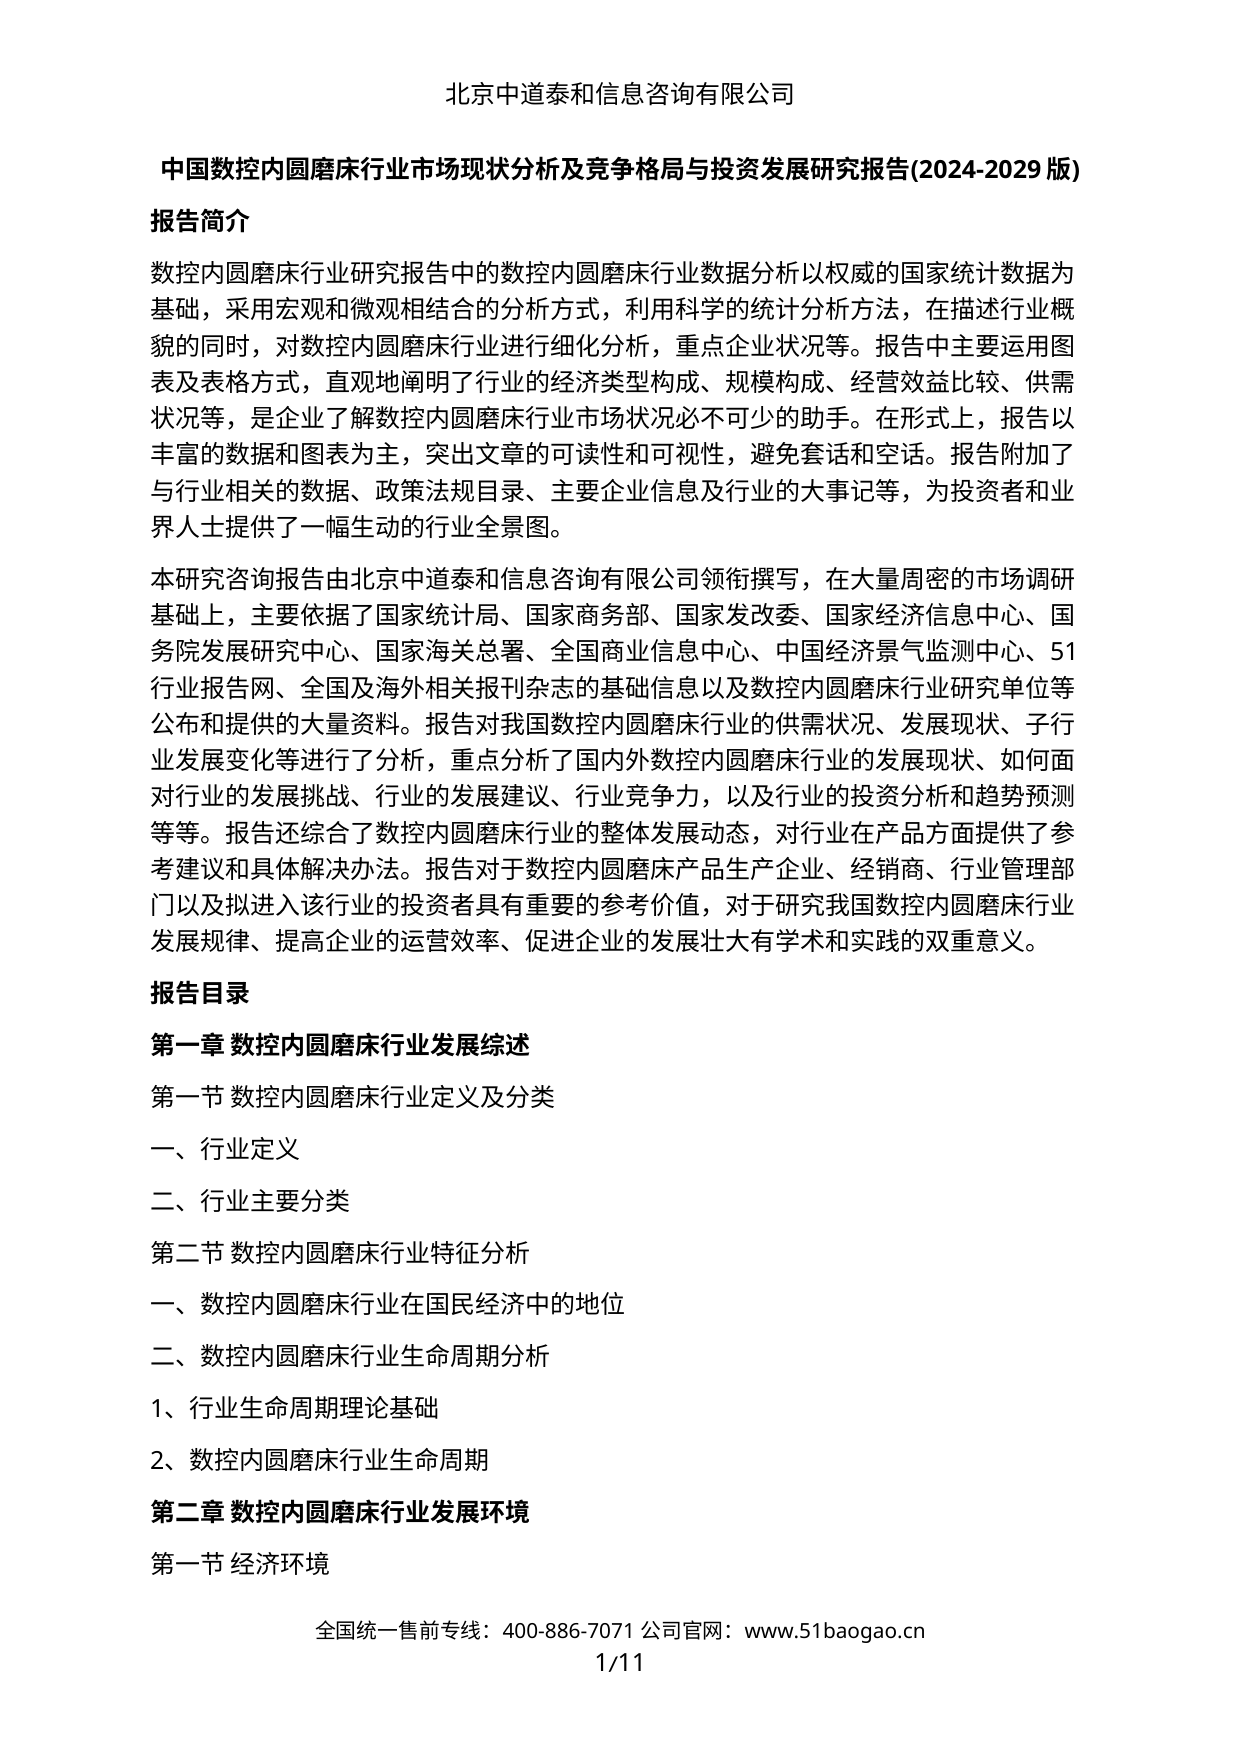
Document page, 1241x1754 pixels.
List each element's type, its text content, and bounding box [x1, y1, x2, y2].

text 1、行业生命周期理论基础 [150, 1389, 1090, 1425]
text 本研究咨询报告由北京中道泰和信息咨询有限公司领衔撰写，在大量周密的市场调研基础上，主要依据了国家统计局、国家商务部、国家发改委、国家经济信息中心、国务院发展研究中心、国家海关总署、全国商业信息中心、中国经济景气监测中心、51行业报告网、全国及海外相关报刊杂志的基础信息以及数控内圆磨床行业研究单位等公布和提供的大量资料。报告对我国数控内圆磨床行业的供需状况、发展现状、子行业发展变化等进行了分析，重点分析了国内外数控内圆磨床行业的发展现状、如何面对行业的发展挑战、行业的发展建议、行业竞争力，以及行业的投资分析和趋势预测等等。报告还综合了数控内圆磨床行业的整体发展动态，对行业在产品方面提供了参考建议和具体解决办法。报告对于数控内圆磨床产品生产企业、经销商、行业管理部门以及拟进入该行业的投资者具有重要的参考价值，对于研究我国数控内圆磨床行业发展规律、提高企业的运营效率、促进企业的发展壮大有学术和实践的双重意义。 [150, 559, 1090, 958]
text 第一章 数控内圆磨床行业发展综述 [150, 1026, 1090, 1062]
text 报告目录 [150, 974, 1090, 1010]
text 2、数控内圆磨床行业生命周期 [150, 1441, 1090, 1477]
text 第二章 数控内圆磨床行业发展环境 [150, 1492, 1090, 1529]
text 中国数控内圆磨床行业市场现状分析及竞争格局与投资发展研究报告(2024-2029版) [150, 150, 1090, 186]
text 第二节 数控内圆磨床行业特征分析 [150, 1233, 1090, 1269]
text 数控内圆磨床行业研究报告中的数控内圆磨床行业数据分析以权威的国家统计数据为基础，采用宏观和微观相结合的分析方式，利用科学的统计分析方法，在描述行业概貌的同时，对数控内圆磨床行业进行细化分析，重点企业状况等。报告中主要运用图表及表格方式，直观地阐明了行业的经济类型构成、规模构成、经营效益比较、供需状况等，是企业了解数控内圆磨床行业市场状况必不可少的助手。在形式上，报告以丰富的数据和图表为主，突出文章的可读性和可视性，避免套话和空话。报告附加了与行业相关的数据、政策法规目录、主要企业信息及行业的大事记等，为投资者和业界人士提供了一幅生动的行业全景图。 [150, 254, 1090, 544]
text 报告简介 [150, 202, 1090, 238]
text 第一节 数控内圆磨床行业定义及分类 [150, 1077, 1090, 1114]
text 二、行业主要分类 [150, 1181, 1090, 1217]
text 一、数控内圆磨床行业在国民经济中的地位 [150, 1285, 1090, 1321]
text 一、行业定义 [150, 1129, 1090, 1166]
text 第一节 经济环境 [150, 1544, 1090, 1581]
text 二、数控内圆磨床行业生命周期分析 [150, 1337, 1090, 1373]
